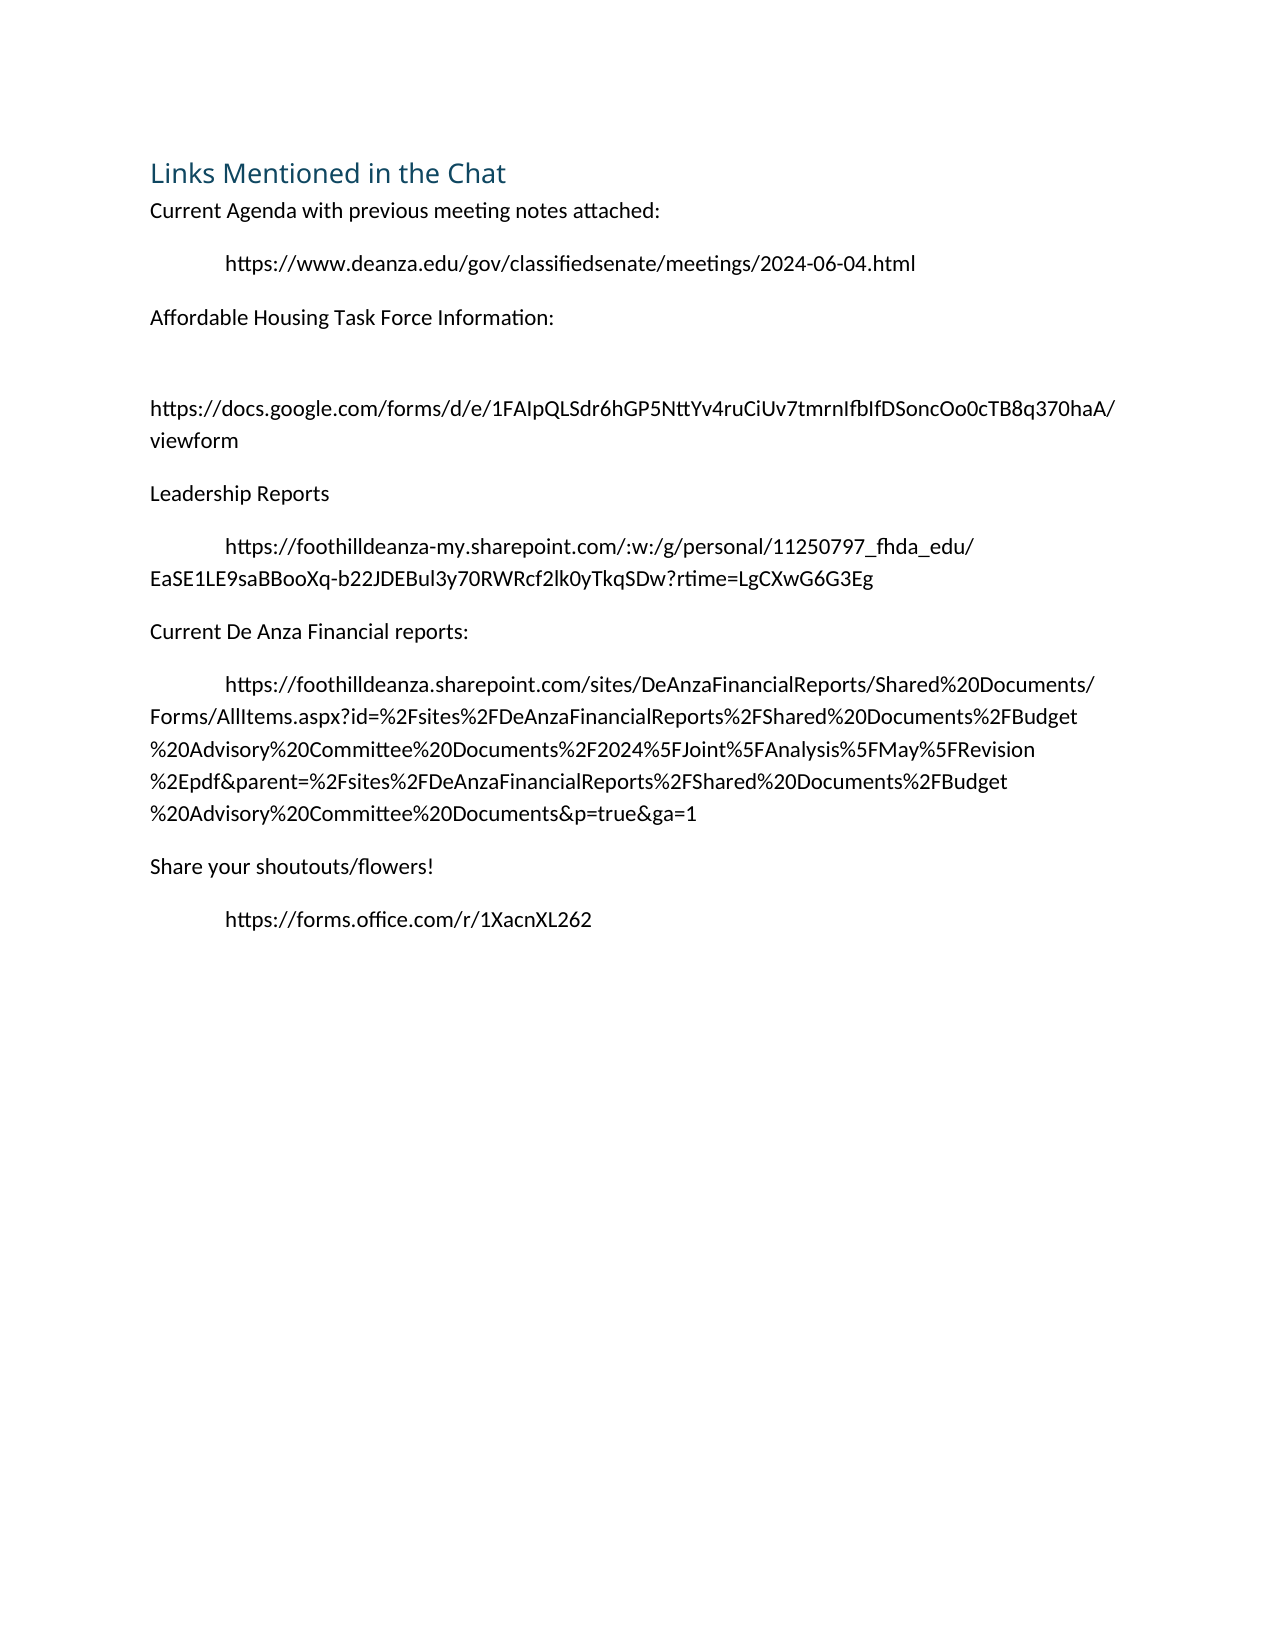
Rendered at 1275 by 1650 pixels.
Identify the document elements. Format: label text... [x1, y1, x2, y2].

text Leadership Reports [150, 479, 1125, 507]
text https://forms.office.com/r/1XacnXL262 [150, 905, 1125, 933]
text Current Agenda with previous meeting notes attached: [150, 197, 1125, 224]
text Current De Anza Financial reports: [150, 617, 1125, 645]
text https://docs.google.com/forms/d/e/1FAIpQLSdr6hGP5NttYv4ruCiUv7tmrnIfbIfDSoncOo0cTB8q370haA/viewform [150, 356, 1125, 454]
text https://www.deanza.edu/gov/classifiedsenate/meetings/2024-06-04.html [150, 249, 1125, 278]
text Share your shoutouts/flowers! [150, 852, 1125, 880]
text https://foothilldeanza.sharepoint.com/sites/DeAnzaFinancialReports/Shared%20Documents/Forms/AllItems.aspx?id=%2Fsites%2FDeAnzaFinancialReports%2FShared%20Documents%2FBudget%20Advisory%20Committee%20Documents%2F2024%5FJoint%5FAnalysis%5FMay%5FRevision%2Epdf&parent=%2Fsites%2FDeAnzaFinancialReports%2FShared%20Documents%2FBudget%20Advisory%20Committee%20Documents&p=true&ga=1 [150, 670, 1125, 827]
text Affordable Housing Task Force Information: [150, 303, 1125, 331]
subtitle Links Mentioned in the Chat [150, 154, 1125, 191]
text https://foothilldeanza-my.sharepoint.com/:w:/g/personal/11250797_fhda_edu/EaSE1LE9saBBooXq-b22JDEBul3y70RWRcf2lk0yTkqSDw?rtime=LgCXwG6G3Eg [150, 532, 1125, 592]
